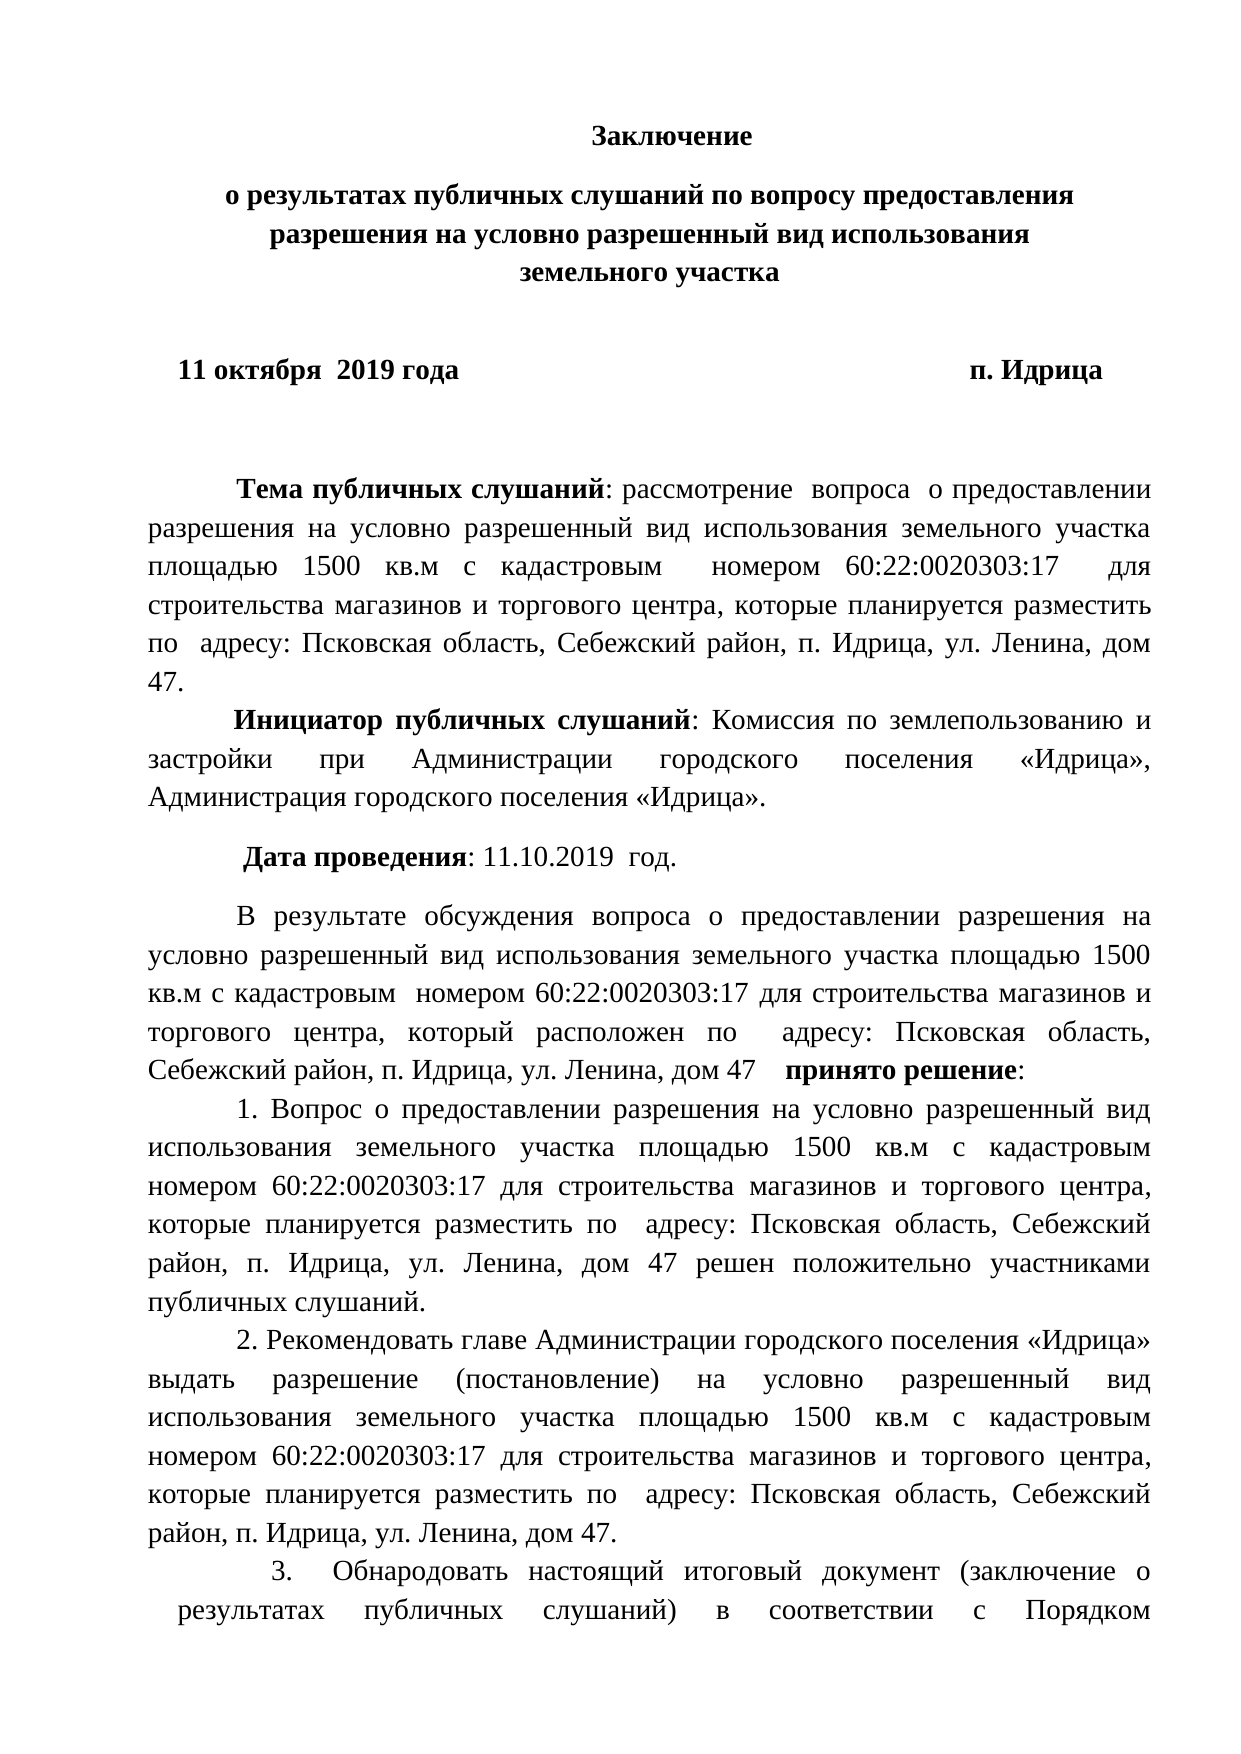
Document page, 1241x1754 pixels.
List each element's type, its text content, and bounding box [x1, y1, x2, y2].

text Инициатор публичных слушаний: Комиссия по землепользованию и застройки при Администрации городского поселения «Идрица», Администрация городского поселения «Идрица». [148, 702, 1152, 813]
text Дата проведения: 11.10.2019 год. [177, 839, 1152, 872]
text о результатах публичных слушаний по вопросу предоставления разрешения на условно разрешенный вид использования [148, 177, 1152, 249]
text земельного участка [148, 254, 1152, 288]
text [177, 1553, 1152, 1626]
text 11 октября 2019 года п. Идрица [177, 352, 1152, 386]
text 1. Вопрос о предоставлении разрешения на условно разрешенный вид использования земельного участка площадью 1500 кв.м с кадастровым номером 60:22:0020303:17 для строительства магазинов и торгового центра, которые планируется разместить по адресу: Псковская область, Себежский район, п. Идрица, ул. Ленина, дом 47 решен положительно участниками публичных слушаний. [148, 1091, 1152, 1317]
text Тема публичных слушаний: рассмотрение вопроса о предоставлении разрешения на условно разрешенный вид использования земельного участка площадью 1500 кв.м с кадастровым номером 60:22:0020303:17 для строительства магазинов и торгового центра, которые планируется разместить по адресу: Псковская область, Себежский район, п. Идрица, ул. Ленина, дом 47. [148, 471, 1152, 697]
text В результате обсуждения вопроса о предоставлении разрешения на условно разрешенный вид использования земельного участка площадью 1500 кв.м с кадастровым номером 60:22:0020303:17 для строительства магазинов и торгового центра, который расположен по адресу: Псковская область, Себежский район, п. Идрица, ул. Ленина, дом 47 принято решение: [148, 898, 1152, 1086]
text Заключение [177, 118, 1152, 152]
text 2. Рекомендовать главе Администрации городского поселения «Идрица» выдать разрешение (постановление) на условно разрешенный вид использования земельного участка площадью 1500 кв.м с кадастровым номером 60:22:0020303:17 для строительства магазинов и торгового центра, которые планируется разместить по адресу: Псковская область, Себежский район, п. Идрица, ул. Ленина, дом 47. [148, 1322, 1152, 1548]
